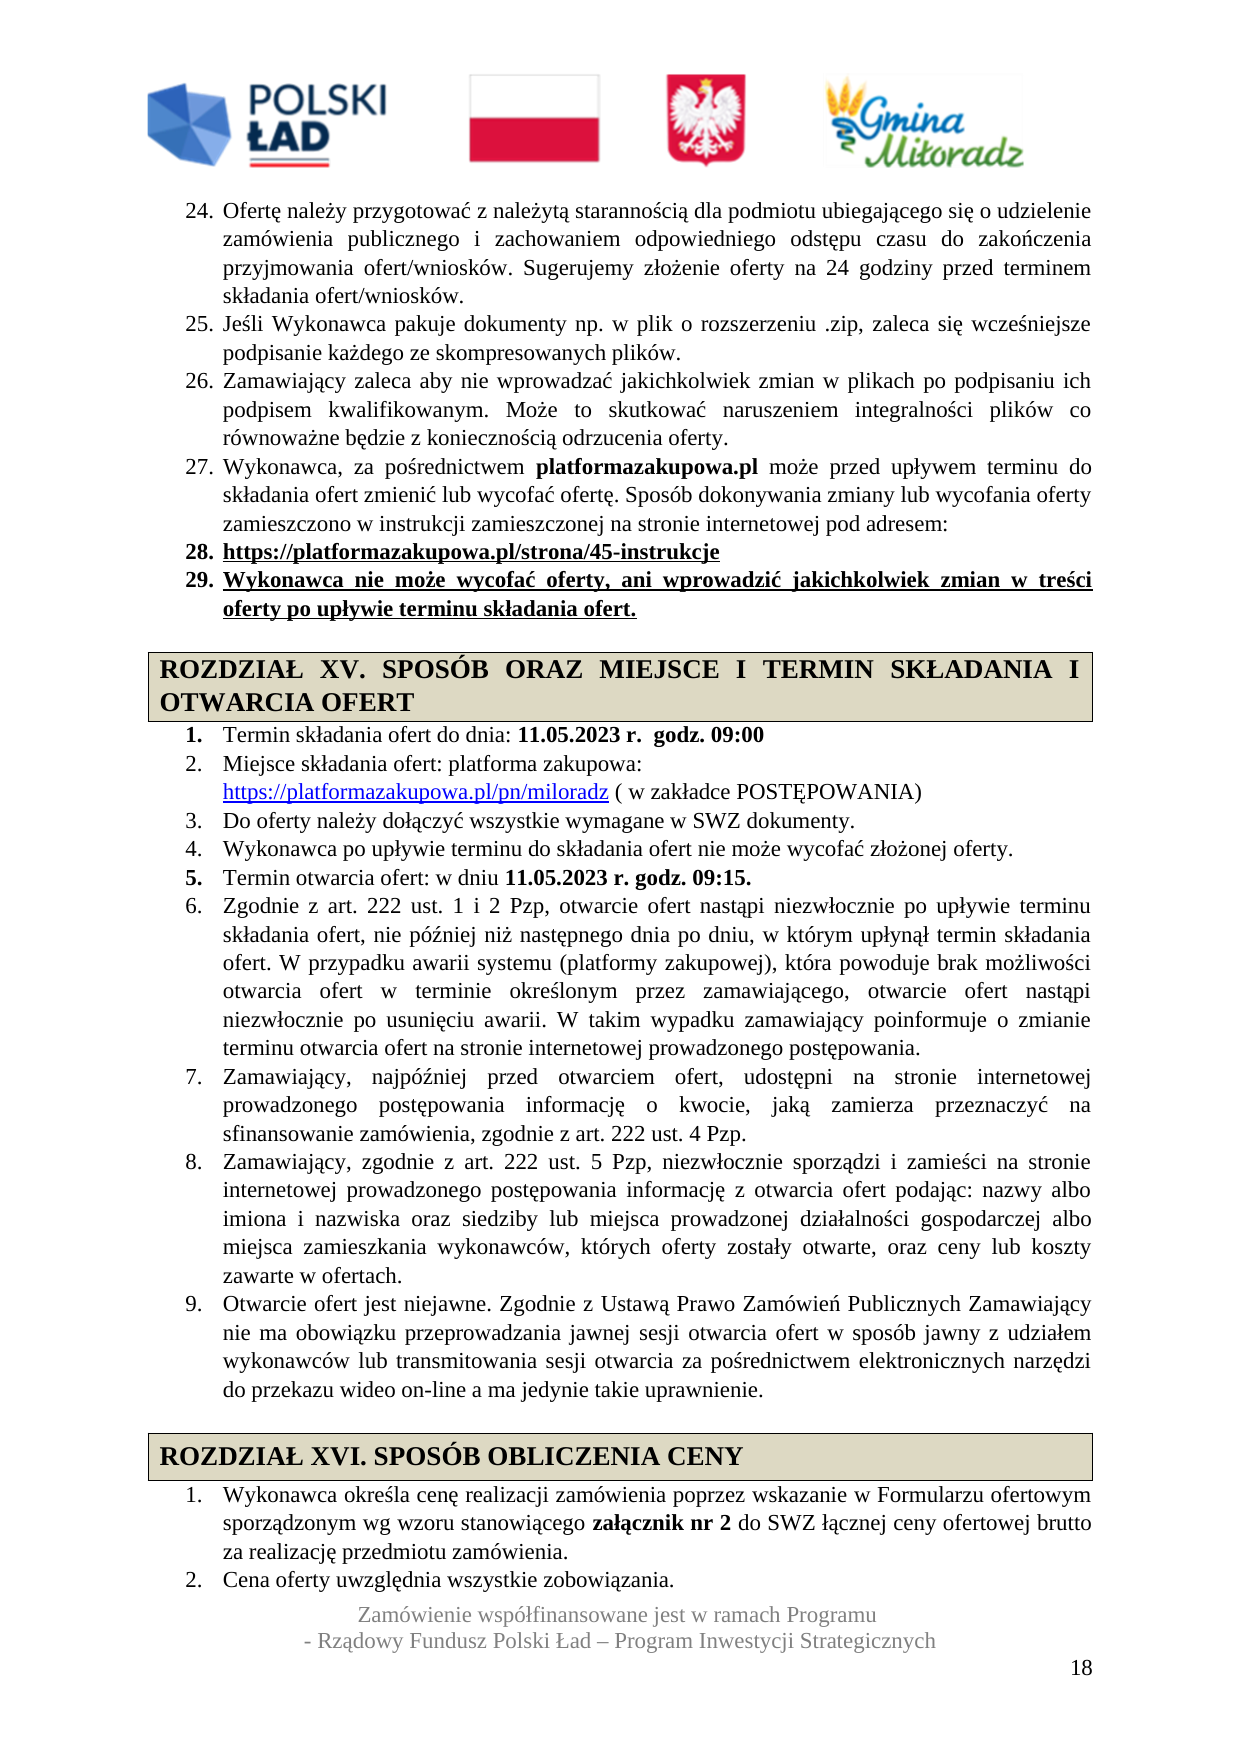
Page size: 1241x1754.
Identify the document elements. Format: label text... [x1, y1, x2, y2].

list https://platformazakupowa.pl/pn/miloradz ( w zakładce POSTĘPOWANIA) [223, 778, 1093, 805]
list Termin składania ofert do dnia: 11.05.2023 r. godz. 09:00 [185, 722, 1093, 748]
list Wykonawca nie może wycofać oferty, ani wprowadzić jakichkolwiek zmian w treści oferty po upływie terminu składania ofert. [185, 566, 1093, 621]
list https://platformazakupowa.pl/strona/45-instrukcje [185, 538, 1093, 564]
list Zamawiający zaleca aby nie wprowadzać jakichkolwiek zmian w plikach po podpisaniu ich podpisem kwalifikowanym. Może to skutkować naruszeniem integralności plików co równoważne będzie z koniecznością odrzucenia oferty. [185, 367, 1093, 451]
list Wykonawca, za pośrednictwem platformazakupowa.pl może przed upływem terminu do składania ofert zmienić lub wycofać ofertę. Sposób dokonywania zmiany lub wycofania oferty zamieszczono w instrukcji zamieszczonej na stronie internetowej pod adresem: [185, 453, 1093, 536]
list Wykonawca po upływie terminu do składania ofert nie może wycofać złożonej oferty. [185, 835, 1093, 862]
list Do oferty należy dołączyć wszystkie wymagane w SWZ dokumenty. [185, 807, 1093, 833]
table_header ROZDZIAŁ XVI. SPOSÓB OBLICZENIA CENY [149, 1434, 1092, 1480]
list Cena oferty uwzględnia wszystkie zobowiązania. [185, 1566, 1093, 1592]
list Zgodnie z art. 222 ust. 1 i 2 Pzp, otwarcie ofert nastąpi niezwłocznie po upływie terminu składania ofert, nie później niż następnego dnia po dniu, w którym upłynął termin składania ofert. W przypadku awarii systemu (platformy zakupowej), która powoduje brak możliwości otwarcia ofert w terminie określonym przez zamawiającego, otwarcie ofert nastąpi niezwłocznie po usunięciu awarii. W takim wypadku zamawiający poinformuje o zmianie terminu otwarcia ofert na stronie internetowej prowadzonego postępowania. [185, 892, 1093, 1061]
list Wykonawca określa cenę realizacji zamówienia poprzez wskazanie w Formularzu ofertowym sporządzonym wg wzoru stanowiącego załącznik nr 2 do SWZ łącznej ceny ofertowej brutto za realizację przedmiotu zamówienia. [185, 1481, 1093, 1564]
picture [147, 73, 1025, 169]
list Zamawiający, zgodnie z art. 222 ust. 5 Pzp, niezwłocznie sporządzi i zamieści na stronie internetowej prowadzonego postępowania informację z otwarcia ofert podając: nazwy albo imiona i nazwiska oraz siedziby lub miejsca prowadzonej działalności gospodarczej albo miejsca zamieszkania wykonawców, których oferty zostały otwarte, oraz ceny lub koszty zawarte w ofertach. [185, 1148, 1093, 1288]
list Zamawiający, najpóźniej przed otwarciem ofert, udostępni na stronie internetowej prowadzonego postępowania informację o kwocie, jaką zamierza przeznaczyć na sfinansowanie zamówienia, zgodnie z art. 222 ust. 4 Pzp. [185, 1063, 1093, 1146]
list Miejsce składania ofert: platforma zakupowa: [185, 750, 1093, 776]
list Otwarcie ofert jest niejawne. Zgodnie z Ustawą Prawo Zamówień Publicznych Zamawiający nie ma obowiązku przeprowadzania jawnej sesji otwarcia ofert w sposób jawny z udziałem wykonawców lub transmitowania sesji otwarcia za pośrednictwem elektronicznych narzędzi do przekazu wideo on-line a ma jedynie takie uprawnienie. [185, 1290, 1093, 1402]
table_header ROZDZIAŁ XV. SPOSÓB ORAZ MIEJSCE I TERMIN SKŁADANIA I OTWARCIA OFERT [149, 653, 1092, 721]
list Ofertę należy przygotować z należytą starannością dla podmiotu ubiegającego się o udzielenie zamówienia publicznego i zachowaniem odpowiedniego odstępu czasu do zakończenia przyjmowania ofert/wniosków. Sugerujemy złożenie oferty na 24 godziny przed terminem składania ofert/wniosków. [185, 197, 1093, 308]
list Termin otwarcia ofert: w dniu 11.05.2023 r. godz. 09:15. [185, 864, 1093, 890]
list Jeśli Wykonawca pakuje dokumenty np. w plik o rozszerzeniu .zip, zaleca się wcześniejsze podpisanie każdego ze skompresowanych plików. [185, 311, 1093, 365]
